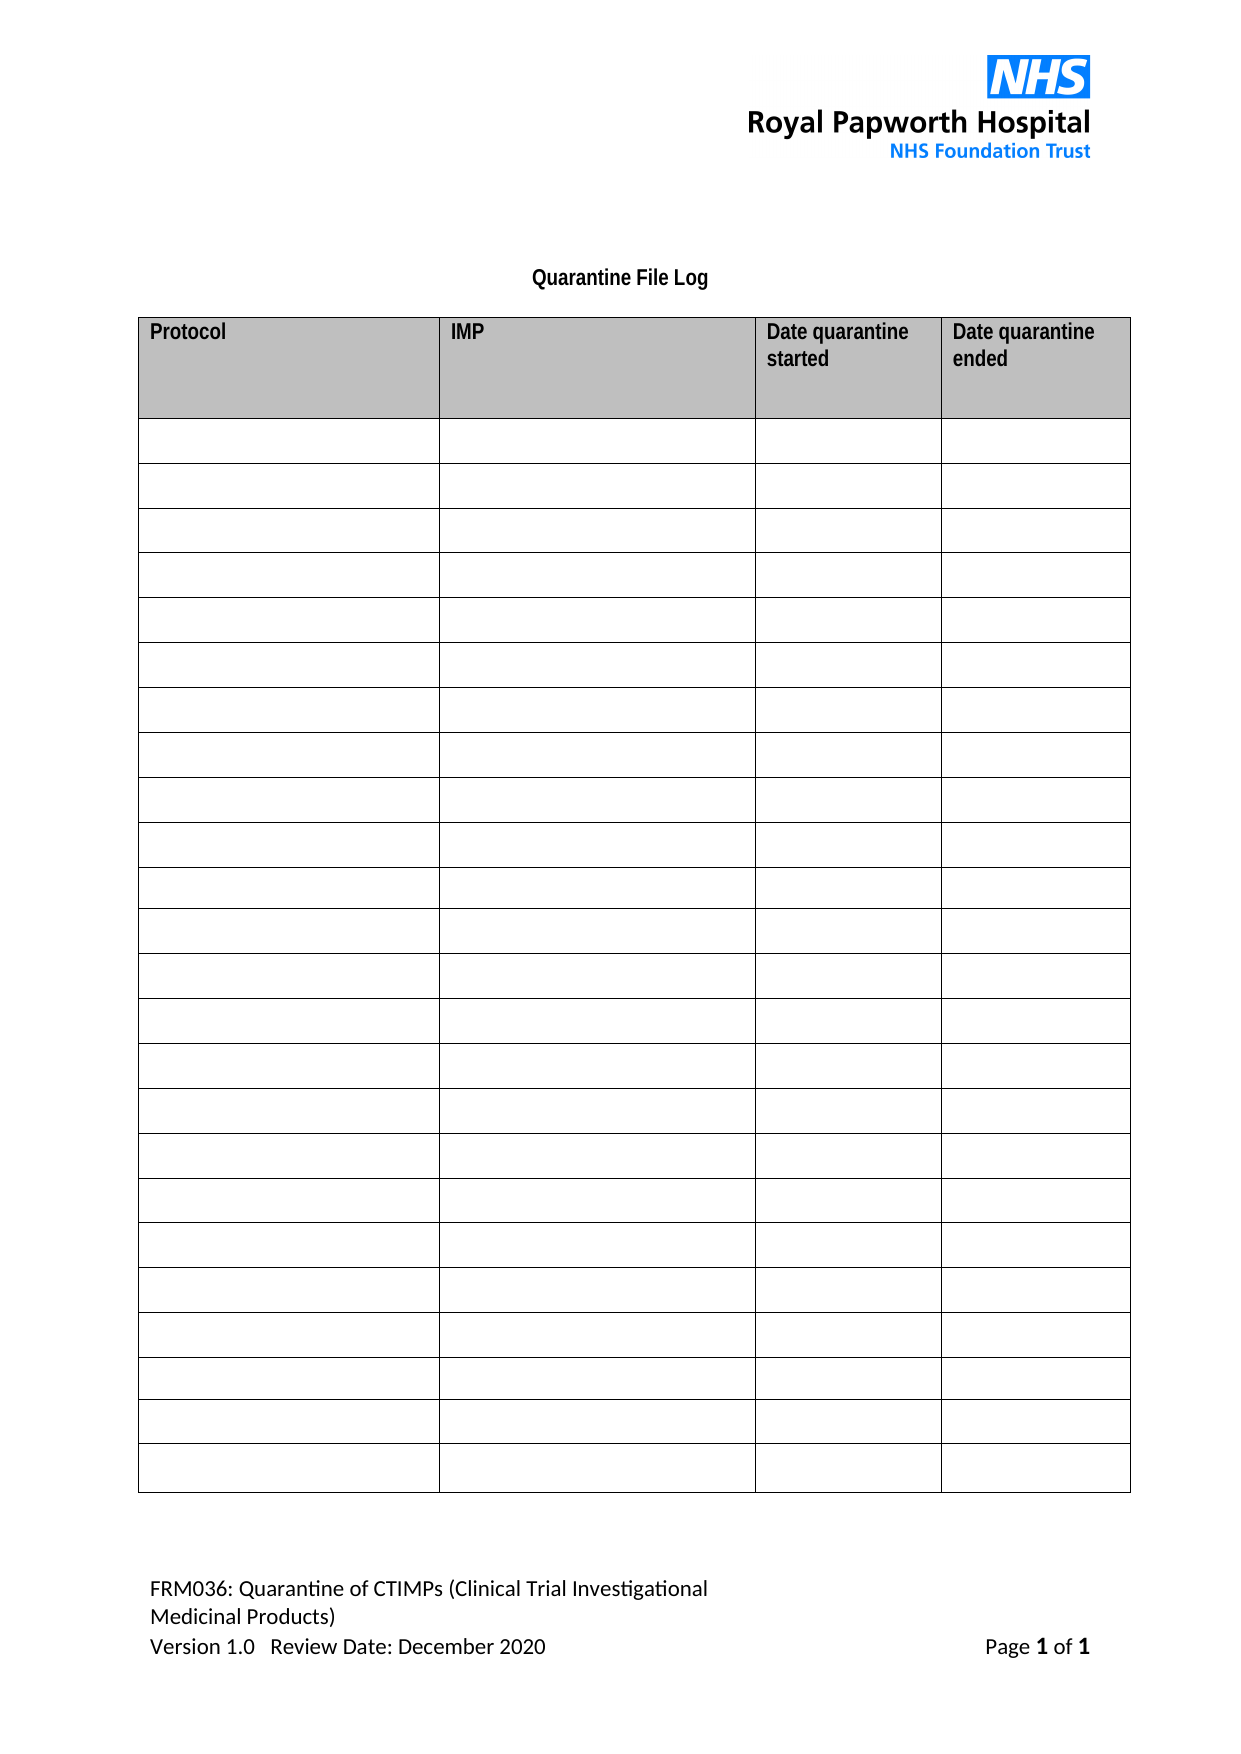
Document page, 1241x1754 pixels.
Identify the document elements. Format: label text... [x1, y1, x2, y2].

table_cell [139, 598, 439, 642]
table_cell [756, 1358, 941, 1398]
table_cell [139, 778, 439, 822]
table_cell [756, 1089, 941, 1132]
table_cell [942, 1223, 1130, 1267]
table_cell [942, 553, 1130, 597]
table_cell [139, 1044, 439, 1088]
table_cell [139, 909, 439, 953]
table_cell [440, 598, 755, 642]
table_cell [756, 1179, 941, 1222]
table_cell [139, 464, 439, 507]
table_cell [942, 909, 1130, 953]
table_cell [440, 1358, 755, 1398]
table_cell [756, 1134, 941, 1177]
table_cell [440, 643, 755, 687]
table_cell [756, 509, 941, 552]
table_cell [942, 1444, 1130, 1492]
table_cell [942, 1089, 1130, 1132]
table_cell [756, 419, 941, 462]
table_header Date quarantine started [756, 318, 941, 418]
table_cell [139, 1089, 439, 1132]
table_cell [440, 999, 755, 1043]
table_header Date quarantine ended [942, 318, 1130, 418]
table_cell [942, 643, 1130, 687]
table_cell [440, 778, 755, 822]
table_cell [139, 643, 439, 687]
table_cell [756, 733, 941, 777]
table_cell [942, 733, 1130, 777]
table_cell [756, 1444, 941, 1492]
table_cell [942, 823, 1130, 867]
table_cell [440, 1089, 755, 1132]
table_cell [139, 1400, 439, 1443]
table_cell [756, 1223, 941, 1267]
table_cell [942, 464, 1130, 507]
table_cell [440, 733, 755, 777]
table_cell [942, 954, 1130, 998]
table_cell [440, 1179, 755, 1222]
table_cell [139, 868, 439, 908]
table_cell [756, 1400, 941, 1443]
table_cell [756, 999, 941, 1043]
table_cell [942, 1044, 1130, 1088]
table_cell [440, 419, 755, 462]
table_cell [440, 1268, 755, 1312]
table_cell [756, 464, 941, 507]
table_cell [440, 1044, 755, 1088]
table_cell [942, 778, 1130, 822]
table_cell [756, 778, 941, 822]
picture [749, 55, 1091, 158]
table_cell [756, 1044, 941, 1088]
table_cell [942, 999, 1130, 1043]
table_cell [139, 1313, 439, 1357]
table_cell [756, 823, 941, 867]
table_cell [139, 1223, 439, 1267]
table_cell [139, 954, 439, 998]
table_cell [756, 688, 941, 732]
table_cell [139, 1268, 439, 1312]
table_cell [440, 1134, 755, 1177]
table_cell [440, 909, 755, 953]
table_cell [139, 1179, 439, 1222]
table_cell [756, 1313, 941, 1357]
table_cell [139, 733, 439, 777]
table_cell [942, 598, 1130, 642]
table_cell [942, 1268, 1130, 1312]
table_cell [440, 954, 755, 998]
table_cell [440, 464, 755, 507]
table_header Protocol [139, 318, 439, 418]
table_cell [942, 1400, 1130, 1443]
table_cell [942, 419, 1130, 462]
table_cell [139, 553, 439, 597]
table_cell [440, 1444, 755, 1492]
table_cell [756, 1268, 941, 1312]
table_cell [139, 1444, 439, 1492]
table_cell [942, 688, 1130, 732]
table_cell [440, 509, 755, 552]
table_cell [139, 1134, 439, 1177]
table_cell [756, 909, 941, 953]
table_cell [440, 553, 755, 597]
table_cell [139, 823, 439, 867]
table_cell [139, 509, 439, 552]
table_cell [942, 509, 1130, 552]
table_cell [440, 1313, 755, 1357]
table_cell [756, 954, 941, 998]
table_cell [942, 1358, 1130, 1398]
table_cell [756, 598, 941, 642]
table_cell [139, 419, 439, 462]
table_cell [942, 1134, 1130, 1177]
table_cell [440, 1400, 755, 1443]
table_cell [756, 643, 941, 687]
table_cell [440, 688, 755, 732]
table_cell [942, 1313, 1130, 1357]
table_cell [756, 553, 941, 597]
table_cell [440, 868, 755, 908]
table_cell [756, 868, 941, 908]
table_cell [139, 1358, 439, 1398]
table_header IMP [440, 318, 755, 418]
text Quarantine File Log [150, 264, 1090, 291]
table_cell [942, 868, 1130, 908]
table_cell [942, 1179, 1130, 1222]
table_cell [139, 688, 439, 732]
table_cell [440, 1223, 755, 1267]
table_cell [440, 823, 755, 867]
table_cell [139, 999, 439, 1043]
